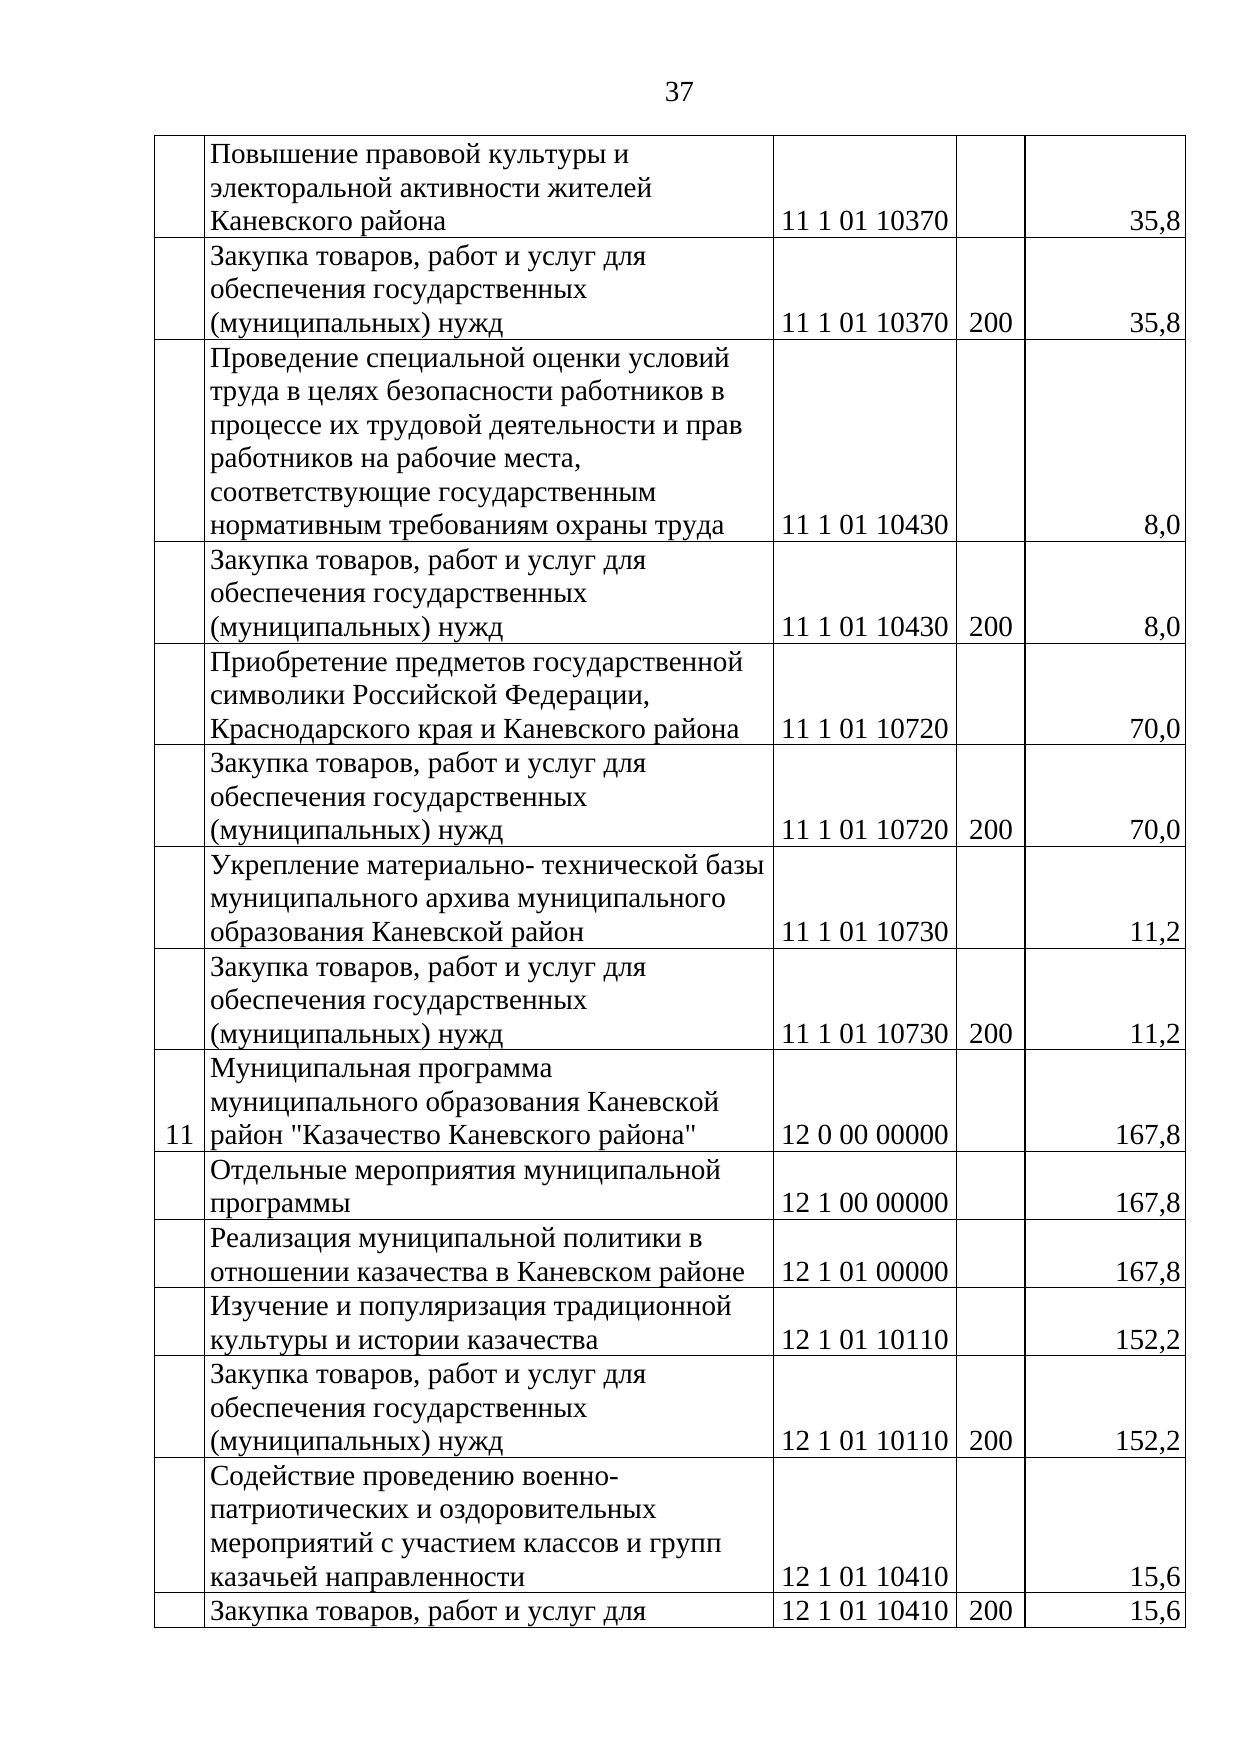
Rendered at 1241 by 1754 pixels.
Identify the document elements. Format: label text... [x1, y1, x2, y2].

table_cell 35,8 [1026, 136, 1185, 237]
table_cell Закупка товаров, работ и услуг для обеспечения государственных (муниципальных) нужд [205, 1356, 773, 1457]
table_cell Содействие проведению военно-патриотических и оздоровительных мероприятий с участием классов и групп казачьей направленности [205, 1458, 773, 1592]
table_cell 12 0 00 00000 [774, 1050, 956, 1151]
table_cell [957, 847, 1024, 948]
table_cell 200 [957, 542, 1024, 643]
table_cell [155, 340, 204, 541]
table_cell [957, 1458, 1024, 1592]
table_cell [155, 1356, 204, 1457]
table_cell [155, 136, 204, 237]
table_cell 200 [957, 1356, 1024, 1457]
table_cell 167,8 [1026, 1050, 1185, 1151]
table_cell [957, 644, 1024, 744]
table_cell 167,8 [1026, 1152, 1185, 1219]
table_cell 11 1 01 10370 [774, 136, 956, 237]
table_cell 11 [155, 1050, 204, 1151]
table_cell [155, 542, 204, 643]
table_cell 11 1 01 10430 [774, 340, 956, 541]
table_cell [155, 745, 204, 846]
table_cell 12 1 00 00000 [774, 1152, 956, 1219]
table_cell Закупка товаров, работ и услуг для обеспечения государственных (муниципальных) нужд [205, 745, 773, 846]
table_cell 11 1 01 10720 [774, 745, 956, 846]
table_cell Закупка товаров, работ и услуг для обеспечения государственных (муниципальных) нужд [205, 949, 773, 1049]
table_cell Проведение специальной оценки условий труда в целях безопасности работников в процессе их трудовой деятельности и прав работников на рабочие места, соответствующие государственным нормативным требованиям охраны труда [205, 340, 773, 541]
table_cell 11 1 01 10730 [774, 949, 956, 1049]
table_cell Отдельные мероприятия муниципальной программы [205, 1152, 773, 1219]
table_cell Закупка товаров, работ и услуг для обеспечения государственных (муниципальных) нужд [205, 542, 773, 643]
table_cell 167,8 [1026, 1220, 1185, 1287]
table_cell 12 1 01 10110 [774, 1288, 956, 1355]
table_cell 12 1 01 00000 [774, 1220, 956, 1287]
table_cell 11,2 [1026, 847, 1185, 948]
table_cell 12 1 01 10110 [774, 1356, 956, 1457]
table_cell 200 [957, 745, 1024, 846]
table_cell 200 [957, 949, 1024, 1049]
table_cell 200 [957, 238, 1024, 339]
table_cell 8,0 [1026, 542, 1185, 643]
table_cell 11 1 01 10430 [774, 542, 956, 643]
table_cell 200 [957, 1593, 1024, 1627]
table_cell [155, 1152, 204, 1219]
table_cell 12 1 01 10410 [774, 1593, 956, 1627]
table_cell [957, 340, 1024, 541]
table_cell Муниципальная программа муниципального образования Каневской район "Казачество Каневского района" [205, 1050, 773, 1151]
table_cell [205, 1593, 773, 1627]
table_cell 11 1 01 10730 [774, 847, 956, 948]
table_cell Изучение и популяризация традиционной культуры и истории казачества [205, 1288, 773, 1355]
table_cell [155, 847, 204, 948]
table_cell [957, 1152, 1024, 1219]
table_cell [155, 1288, 204, 1355]
table_cell 11,2 [1026, 949, 1185, 1049]
table_cell 70,0 [1026, 644, 1185, 744]
table_cell 12 1 01 10410 [774, 1458, 956, 1592]
table_cell Повышение правовой культуры и электоральной активности жителей Каневского района [205, 136, 773, 237]
table_cell 70,0 [1026, 745, 1185, 846]
table_cell Приобретение предметов государственной символики Российской Федерации, Краснодарского края и Каневского района [205, 644, 773, 744]
table_cell Реализация муниципальной политики в отношении казачества в Каневском районе [205, 1220, 773, 1287]
table_cell [155, 1220, 204, 1287]
table_cell 11 1 01 10370 [774, 238, 956, 339]
table_cell Укрепление материально- технической базы муниципального архива муниципального образования Каневской район [205, 847, 773, 948]
table_cell 35,8 [1026, 238, 1185, 339]
table_cell Закупка товаров, работ и услуг для обеспечения государственных (муниципальных) нужд [205, 238, 773, 339]
table_cell 15,6 [1026, 1593, 1185, 1627]
table_cell 15,6 [1026, 1458, 1185, 1592]
table_cell 8,0 [1026, 340, 1185, 541]
table_cell [155, 1458, 204, 1592]
table_cell [155, 644, 204, 744]
table_cell 11 1 01 10720 [774, 644, 956, 744]
table_cell [155, 1593, 204, 1627]
table_cell [155, 949, 204, 1049]
table_cell 152,2 [1026, 1288, 1185, 1355]
table_cell [957, 1288, 1024, 1355]
table_cell [957, 1050, 1024, 1151]
table_cell 152,2 [1026, 1356, 1185, 1457]
table_cell [155, 238, 204, 339]
table_cell [957, 136, 1024, 237]
table_cell [957, 1220, 1024, 1287]
